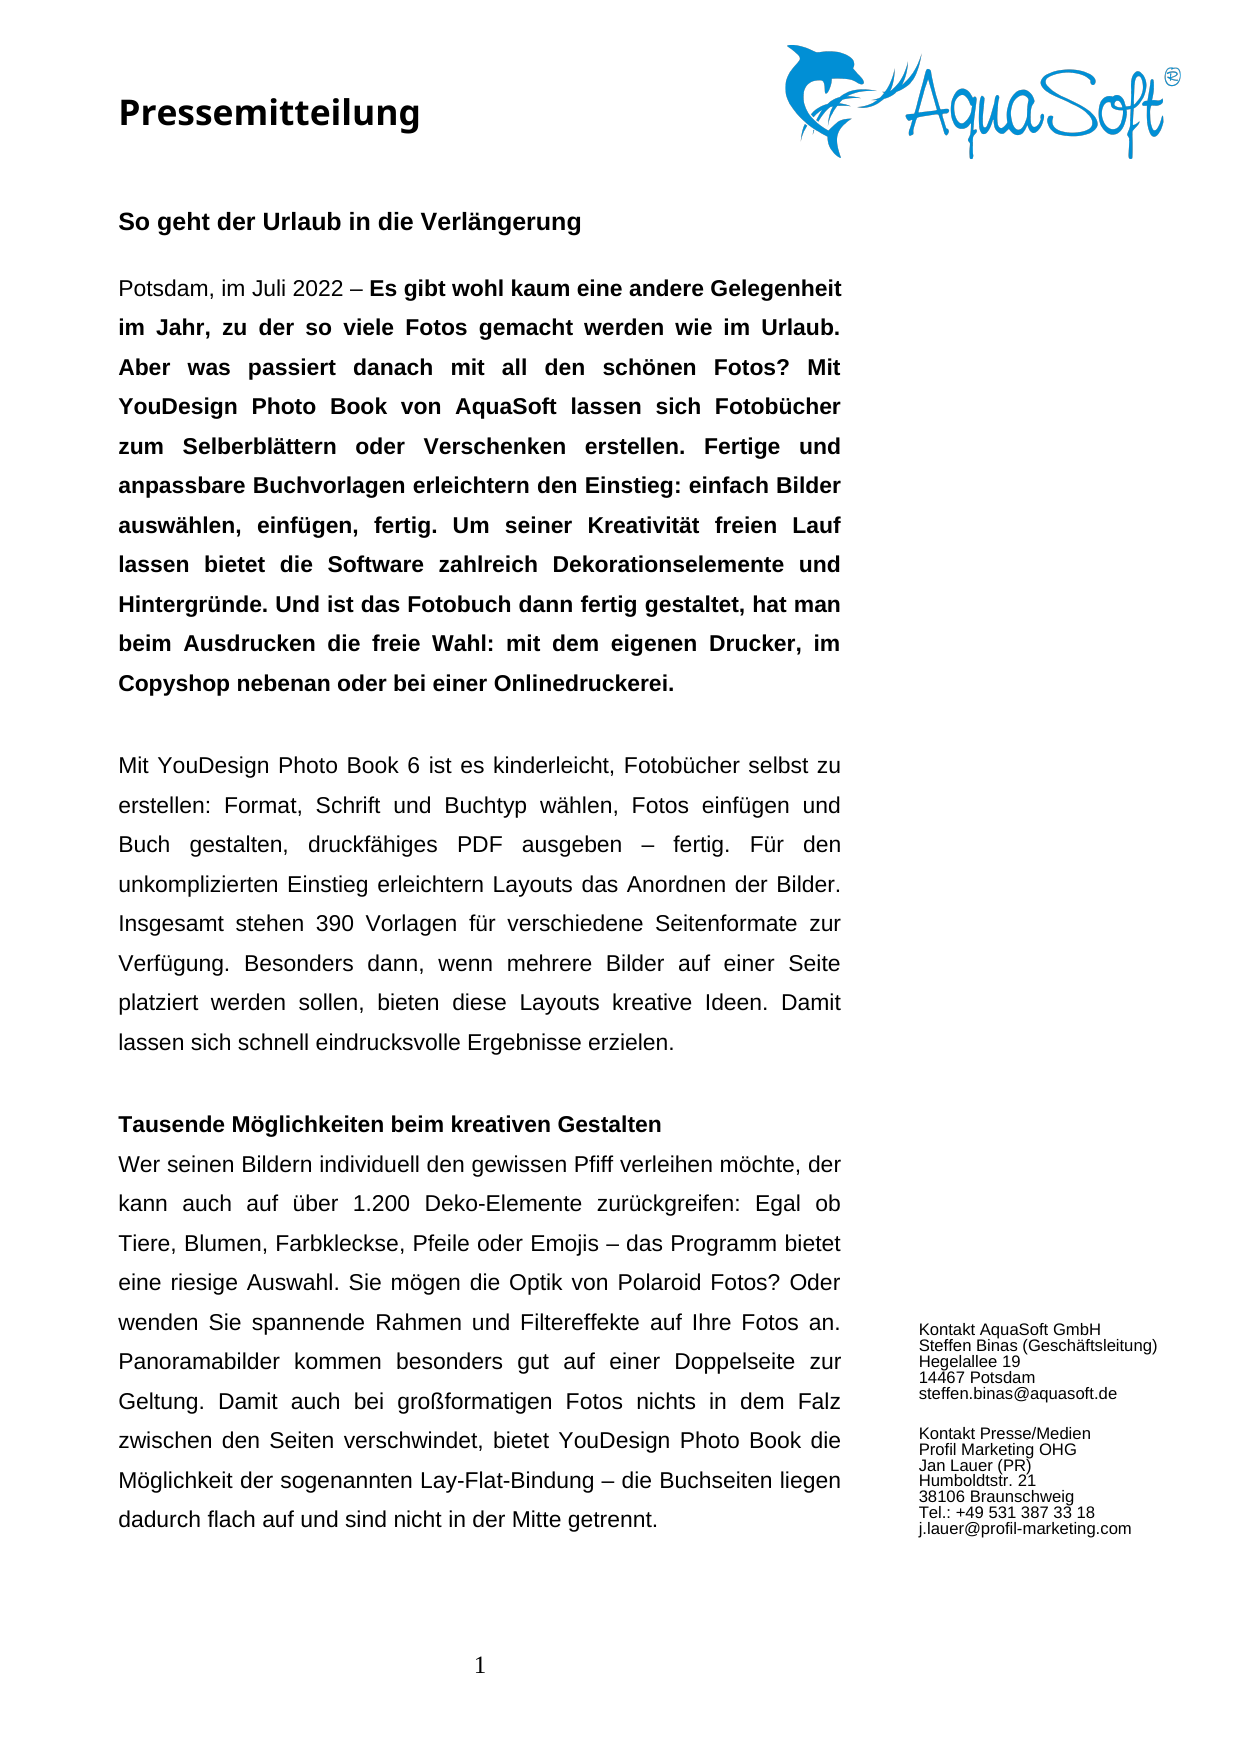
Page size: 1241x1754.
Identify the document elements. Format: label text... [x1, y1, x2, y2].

text So geht der Urlaub in die Verlängerung [118, 207, 842, 236]
text Tausende Möglichkeiten beim kreativen Gestalten [118, 1111, 842, 1138]
text Mit YouDesign Photo Book 6 ist es kinderleicht, Fotobücher selbst zu erstellen: Format, Schrift und Buchtyp wählen, Fotos einfügen und Buch gestalten, druckfähiges PDF ausgeben – fertig. Für den unkomplizierten Einstieg erleichtern Layouts das Anordnen der Bilder. Insgesamt stehen 390 Vorlagen für verschiedene Seitenformate zur Verfügung. Besonders dann, wenn mehrere Bilder auf einer Seite platziert werden sollen, bieten diese Layouts kreative Ideen. Damit lassen sich schnell eindrucksvolle Ergebnisse erzielen. [118, 752, 842, 1055]
text Wer seinen Bildern individuell den gewissen Pfiff verleihen möchte, der kann auch auf über 1.200 Deko-Elemente zurückgreifen: Egal ob Tiere, Blumen, Farbkleckse, Pfeile oder Emojis – das Programm bietet eine riesige Auswahl. Sie mögen die Optik von Polaroid Fotos? Oder wenden Sie spannende Rahmen und Filtereffekte auf Ihre Fotos an. Panoramabilder kommen besonders gut auf einer Doppelseite zur Geltung. Damit auch bei großformatigen Fotos nichts in dem Falz zwischen den Seiten verschwindet, bietet YouDesign Photo Book die Möglichkeit der sogenannten Lay-Flat-Bindung – die Buchseiten liegen dadurch flach auf und sind nicht in der Mitte getrennt. [118, 1151, 842, 1532]
text Potsdam, im Juli 2022 – Es gibt wohl kaum eine andere Gelegenheit im Jahr, zu der so viele Fotos gemacht werden wie im Urlaub. Aber was passiert danach mit all den schönen Fotos? Mit YouDesign Photo Book von AquaSoft lassen sich Fotobücher zum Selberblättern oder Verschenken erstellen. Fertige und anpassbare Buchvorlagen erleichtern den Einstieg: einfach Bilder auswählen, einfügen, fertig. Um seiner Kreativität freien Lauf lassen bietet die Software zahlreich Dekorationselemente und Hintergründe. Und ist das Fotobuch dann fertig gestaltet, hat man beim Ausdrucken die freie Wahl: mit dem eigenen Drucker, im Copyshop nebenan oder bei einer Onlinedruckerei. [118, 275, 842, 696]
picture [777, 42, 1183, 162]
